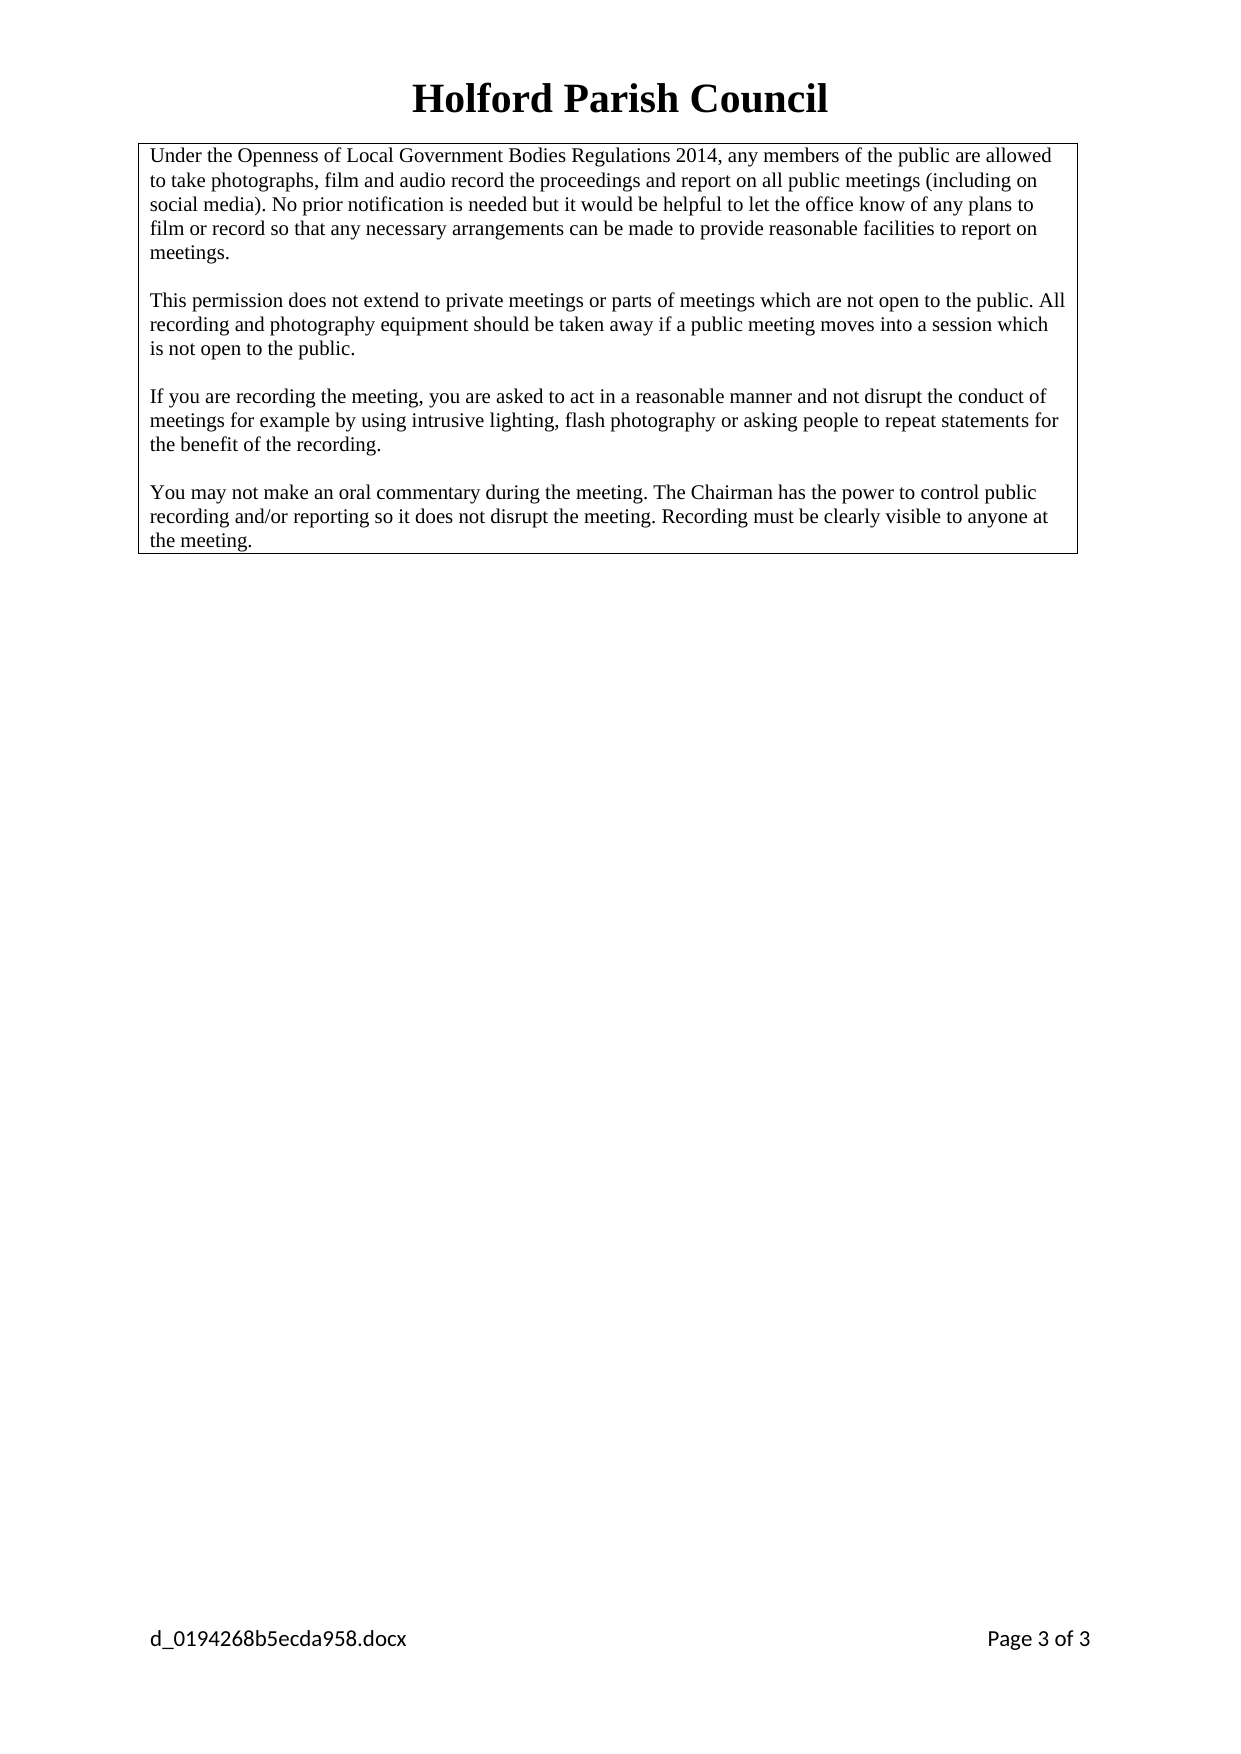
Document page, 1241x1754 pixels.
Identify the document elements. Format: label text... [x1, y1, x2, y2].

table_header Under the Openness of Local Government Bodies Regulations 2014, any members of the public are allowed to take photographs, film and audio record the proceedings and report on all public meetings (including on social media). No prior notification is needed but it would be helpful to let the office know of any plans to film or record so that any necessary arrangements can be made to provide reasonable facilities to report on meetings. This permission does not extend to private meetings or parts of meetings which are not open to the public. All recording and photography equipment should be taken away if a public meeting moves into a session which is not open to the public. If you are recording the meeting, you are asked to act in a reasonable manner and not disrupt the conduct of meetings for example by using intrusive lighting, flash photography or asking people to repeat statements for the benefit of the recording. You may not make an oral commentary during the meeting. The Chairman has the power to control public recording and/or reporting so it does not disrupt the meeting. Recording must be clearly visible to anyone at the meeting. [139, 144, 1077, 552]
